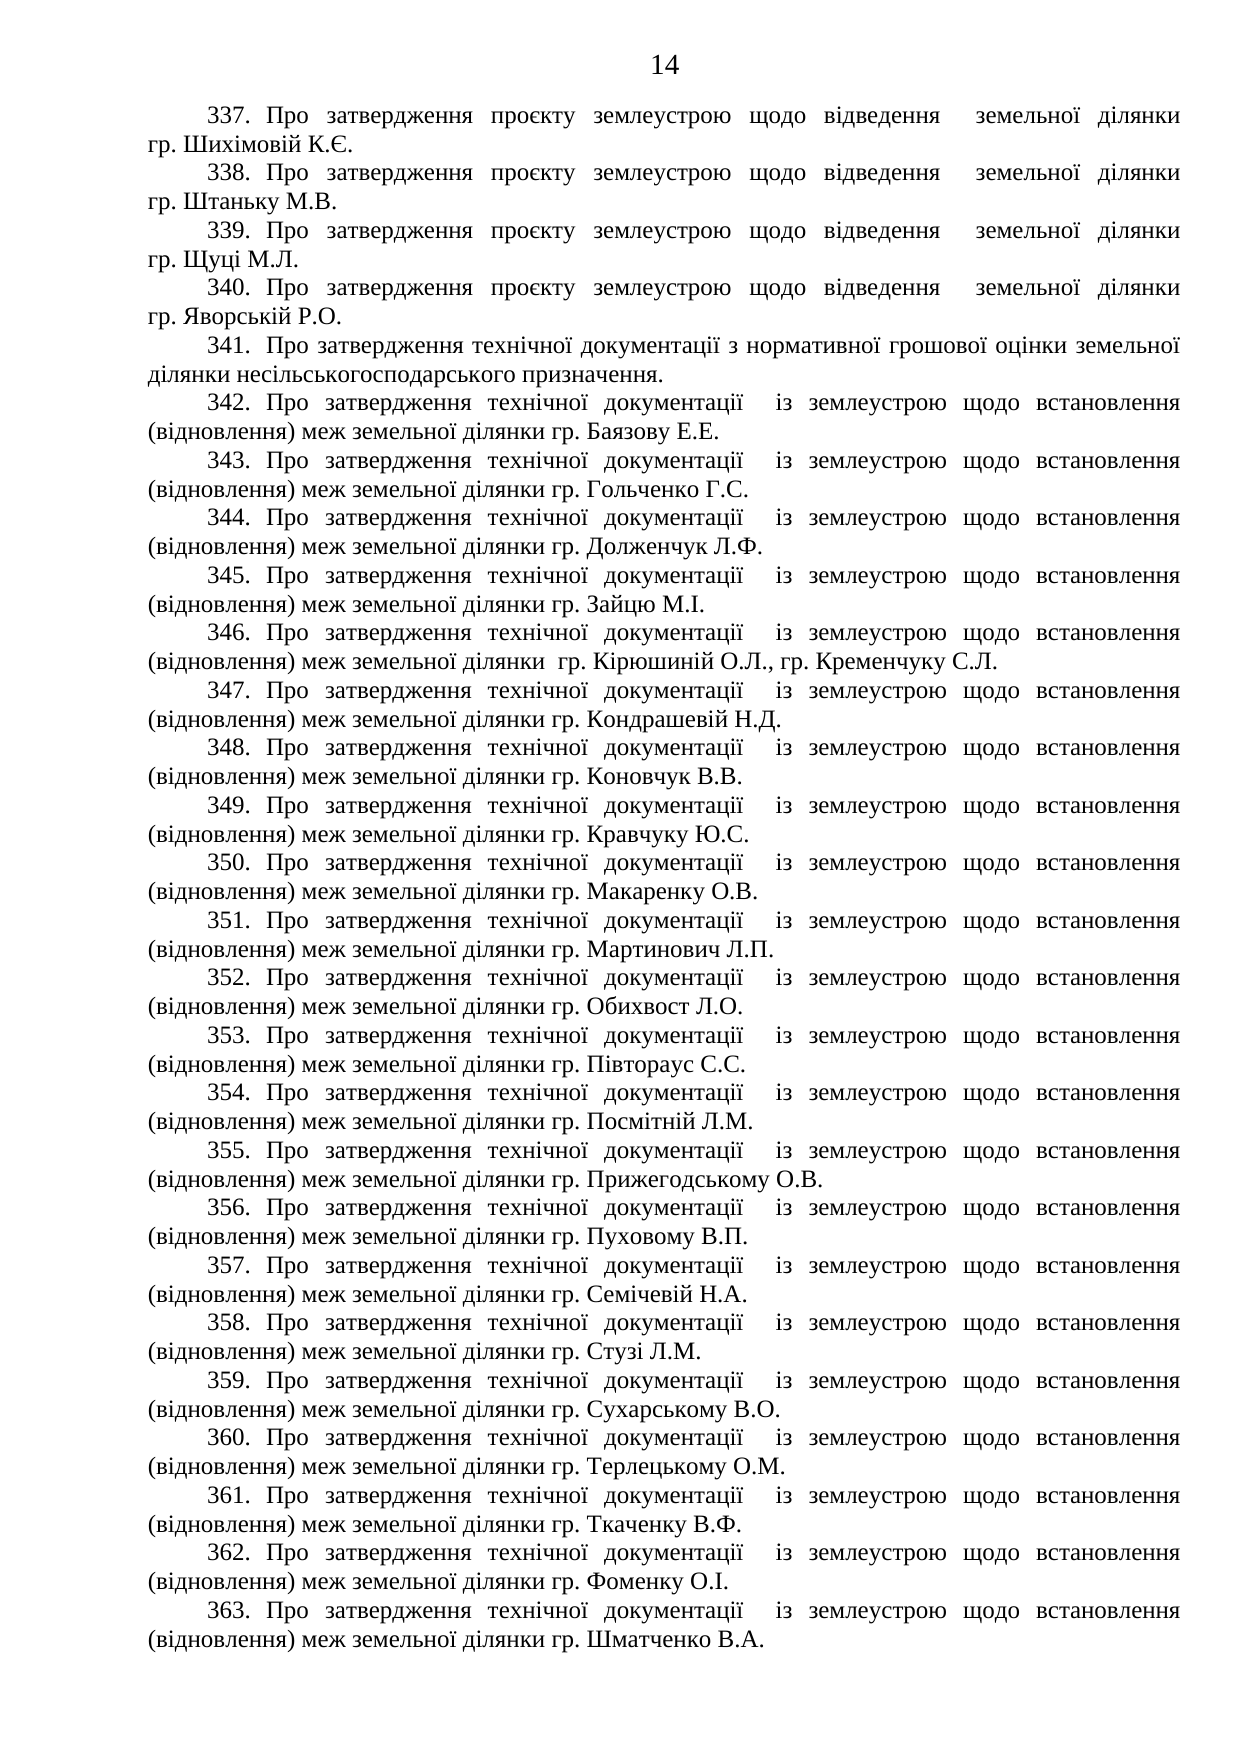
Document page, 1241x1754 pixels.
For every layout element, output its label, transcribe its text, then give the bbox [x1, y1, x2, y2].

list Про затвердження технічної документації із землеустрою щодо встановлення (відновлення) меж земельної ділянки гр. Шматченко В.А. [148, 1595, 1181, 1652]
list Про затвердження технічної документації із землеустрою щодо встановлення (відновлення) меж земельної ділянки гр. Кондрашевій Н.Д. [148, 675, 1181, 732]
list Про затвердження технічної документації із землеустрою щодо встановлення (відновлення) меж земельної ділянки гр. Ткаченку В.Ф. [148, 1480, 1181, 1537]
list Про затвердження технічної документації із землеустрою щодо встановлення (відновлення) меж земельної ділянки гр. Пуховому В.П. [148, 1192, 1181, 1250]
list Про затвердження технічної документації із землеустрою щодо встановлення (відновлення) меж земельної ділянки гр. Зайцю М.І. [148, 560, 1181, 617]
list Про затвердження технічної документації із землеустрою щодо встановлення (відновлення) меж земельної ділянки гр. Сухарському В.О. [148, 1365, 1181, 1422]
list Про затвердження технічної документації із землеустрою щодо встановлення (відновлення) меж земельної ділянки гр. Баязову Е.Е. [148, 387, 1181, 445]
list Про затвердження технічної документації із землеустрою щодо встановлення (відновлення) меж земельної ділянки гр. Кірюшиній О.Л., гр. Кременчуку С.Л. [148, 617, 1181, 675]
list Про затвердження проєкту землеустрою щодо відведення земельної ділянки гр. Штаньку М.В. [148, 157, 1181, 215]
list Про затвердження технічної документації із землеустрою щодо встановлення (відновлення) меж земельної ділянки гр. Макаренку О.В. [148, 847, 1181, 905]
list Про затвердження проєкту землеустрою щодо відведення земельної ділянки гр. Шихімовій К.Є. [148, 100, 1181, 157]
list Про затвердження технічної документації із землеустрою щодо встановлення (відновлення) меж земельної ділянки гр. Мартинович Л.П. [148, 905, 1181, 962]
list Про затвердження проєкту землеустрою щодо відведення земельної ділянки гр. Щуці М.Л. [148, 215, 1181, 272]
list Про затвердження технічної документації із землеустрою щодо встановлення (відновлення) меж земельної ділянки гр. Терлецькому О.М. [148, 1422, 1181, 1480]
list Про затвердження технічної документації з нормативної грошової оцінки земельної ділянки несільськогосподарського призначення. [148, 330, 1181, 387]
list Про затвердження технічної документації із землеустрою щодо встановлення (відновлення) меж земельної ділянки гр. Коновчук В.В. [148, 732, 1181, 790]
list Про затвердження технічної документації із землеустрою щодо встановлення (відновлення) меж земельної ділянки гр. Півтораус С.С. [148, 1020, 1181, 1077]
list Про затвердження технічної документації із землеустрою щодо встановлення (відновлення) меж земельної ділянки гр. Стузі Л.М. [148, 1307, 1181, 1365]
list Про затвердження технічної документації із землеустрою щодо встановлення (відновлення) меж земельної ділянки гр. Семічевій Н.А. [148, 1250, 1181, 1307]
list Про затвердження технічної документації із землеустрою щодо встановлення (відновлення) меж земельної ділянки гр. Прижегодському О.В. [148, 1135, 1181, 1192]
list Про затвердження технічної документації із землеустрою щодо встановлення (відновлення) меж земельної ділянки гр. Фоменку О.І. [148, 1537, 1181, 1595]
list Про затвердження технічної документації із землеустрою щодо встановлення (відновлення) меж земельної ділянки гр. Кравчуку Ю.С. [148, 790, 1181, 847]
list Про затвердження технічної документації із землеустрою щодо встановлення (відновлення) меж земельної ділянки гр. Обихвост Л.О. [148, 962, 1181, 1020]
list Про затвердження проєкту землеустрою щодо відведення земельної ділянки гр. Яворській Р.О. [148, 272, 1181, 330]
list Про затвердження технічної документації із землеустрою щодо встановлення (відновлення) меж земельної ділянки гр. Гольченко Г.С. [148, 445, 1181, 502]
list Про затвердження технічної документації із землеустрою щодо встановлення (відновлення) меж земельної ділянки гр. Посмітній Л.М. [148, 1077, 1181, 1135]
list Про затвердження технічної документації із землеустрою щодо встановлення (відновлення) меж земельної ділянки гр. Долженчук Л.Ф. [148, 502, 1181, 560]
